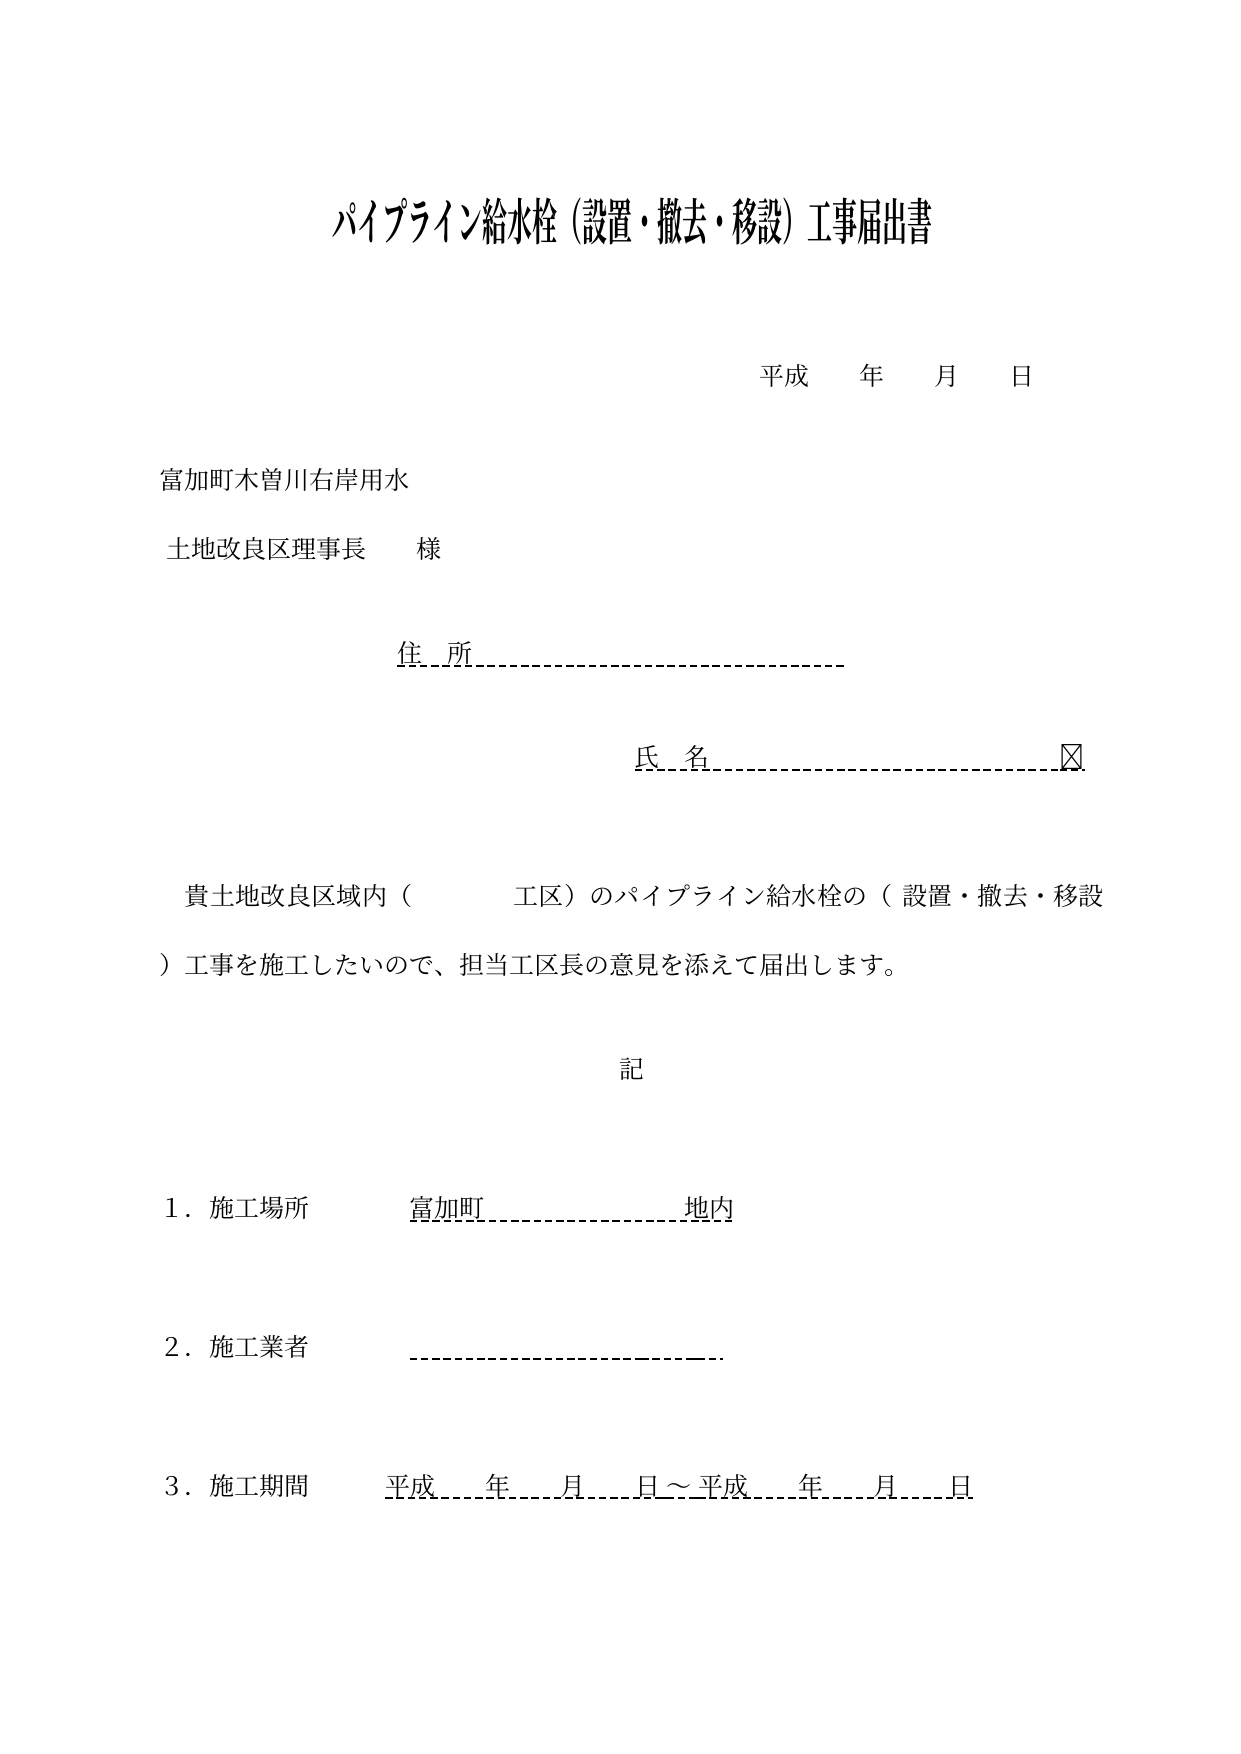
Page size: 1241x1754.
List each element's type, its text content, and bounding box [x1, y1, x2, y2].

text パイプライン給水栓（設置・撤去・移設）工事届出書 [159, 166, 1104, 270]
text 富加町木曽川右岸用水 [159, 444, 1104, 513]
text ２．施工業者 [159, 1311, 1104, 1380]
text 平成 年 月 日 [159, 340, 1104, 409]
text 記 [159, 1033, 1104, 1103]
text 貴土地改良区域内（ 工区）のパイプライン給水栓の（ 設置・撤去・移設 ）工事を施工したいので、担当工区長の意見を添えて届出します。 [159, 860, 1104, 999]
text 土地改良区理事長 様 [159, 513, 1104, 582]
text １．施工場所 富加町 地内 [159, 1172, 1104, 1242]
text 住 所 [159, 617, 1104, 687]
text ３．施工期間 平成 年 月 日 ～ 平成 年 月 日 [159, 1450, 1104, 1519]
text 氏 名  [159, 721, 1104, 791]
